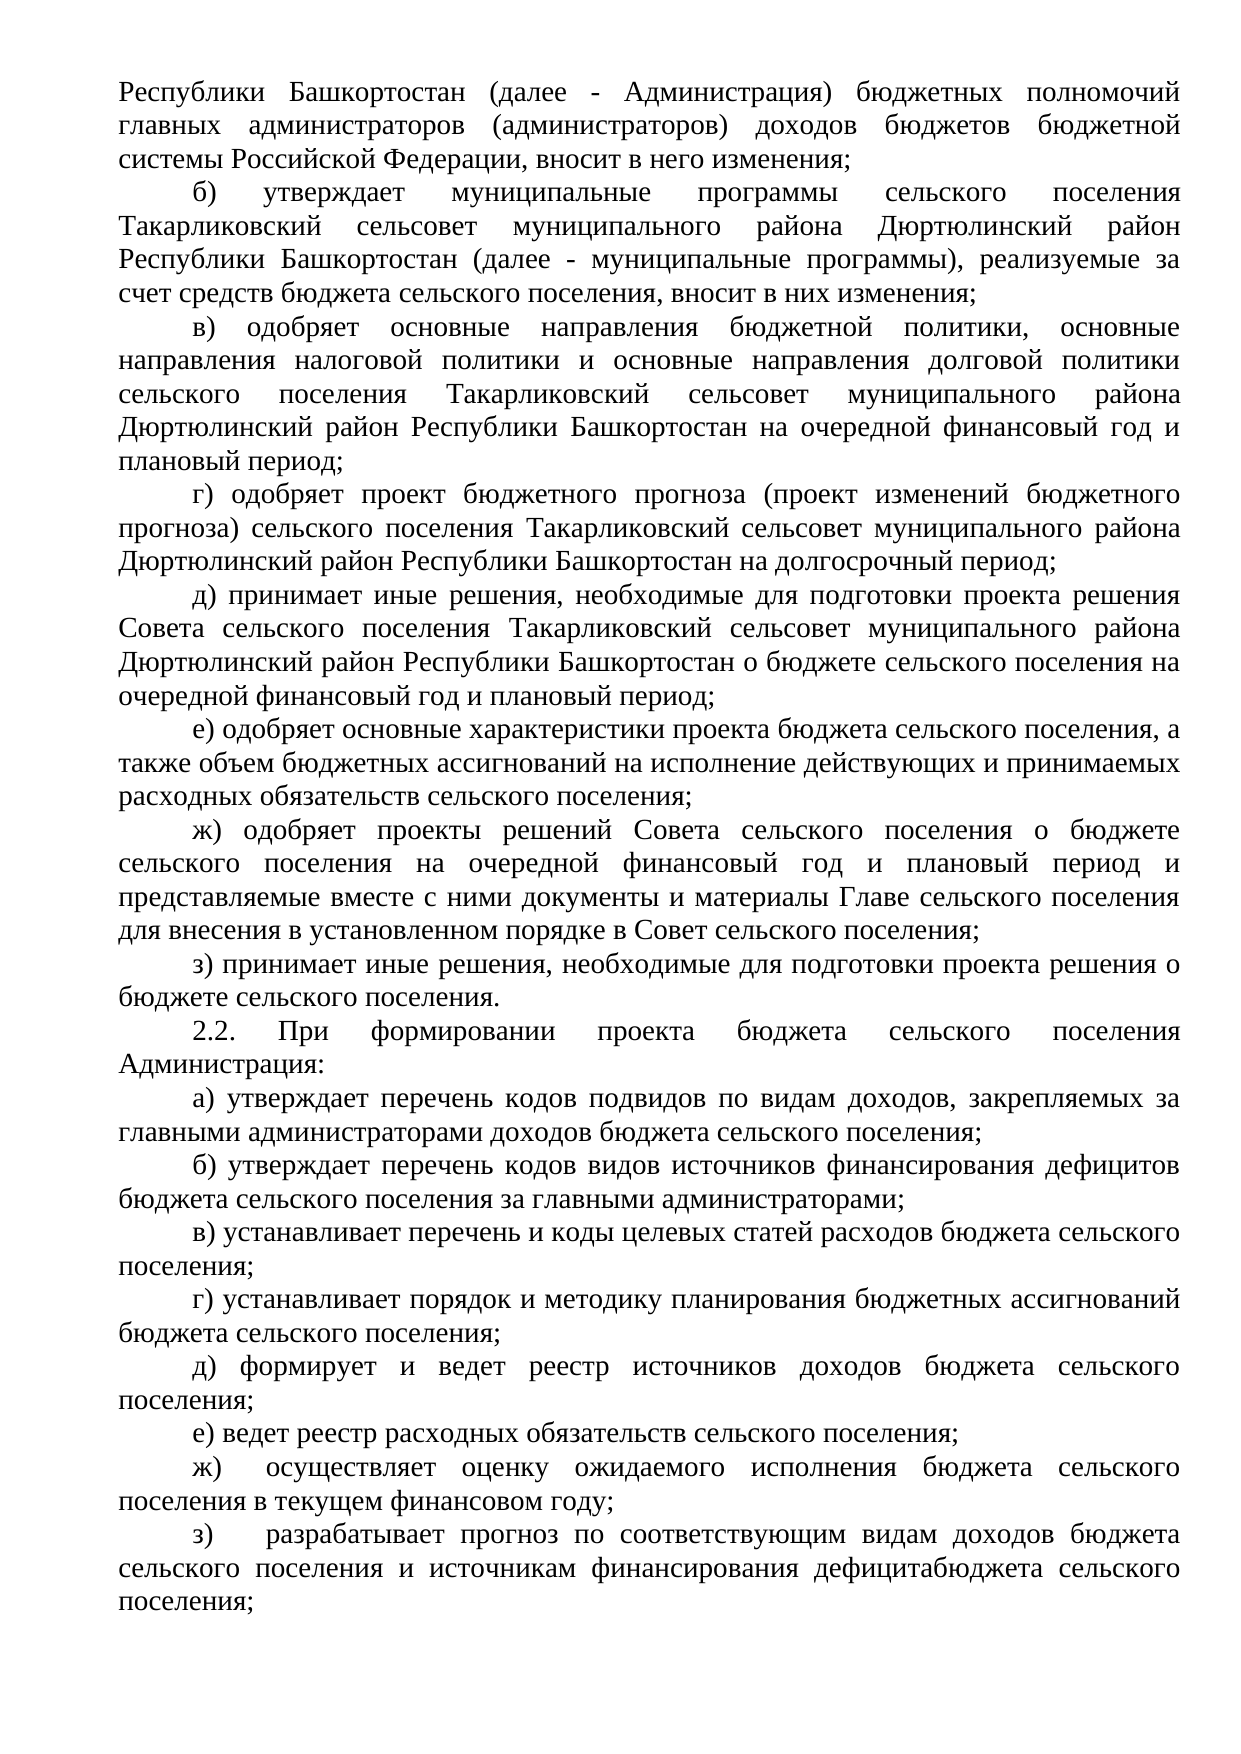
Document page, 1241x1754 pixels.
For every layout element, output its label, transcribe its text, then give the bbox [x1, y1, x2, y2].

text з) разрабатывает прогноз по соответствующим видам доходов бюджета сельского поселения и источникам финансирования дефицитабюджета сельского поселения; [118, 1516, 1181, 1617]
text ж) осуществляет оценку ожидаемого исполнения бюджета сельского поселения в текущем финансовом году; [118, 1449, 1181, 1516]
text б) утверждает перечень кодов видов источников финансирования дефицитов бюджета сельского поселения за главными администраторами; [118, 1147, 1181, 1214]
text е) одобряет основные характеристики проекта бюджета сельского поселения, а также объем бюджетных ассигнований на исполнение действующих и принимаемых расходных обязательств сельского поселения; [118, 711, 1181, 812]
text г) устанавливает порядок и методику планирования бюджетных ассигнований бюджета сельского поселения; [118, 1281, 1181, 1348]
text 2.2. При формировании проекта бюджета сельского поселения Администрация: [118, 1013, 1181, 1080]
text г) одобряет проект бюджетного прогноза (проект изменений бюджетного прогноза) сельского поселения Такарликовский сельсовет муниципального района Дюртюлинский район Республики Башкортостан на долгосрочный период; [118, 476, 1181, 577]
text в) устанавливает перечень и коды целевых статей расходов бюджета сельского поселения; [118, 1214, 1181, 1281]
text д) формирует и ведет реестр источников доходов бюджета сельского поселения; [118, 1348, 1181, 1416]
text в) одобряет основные направления бюджетной политики, основные направления налоговой политики и основные направления долговой политики сельского поселения Такарликовский сельсовет муниципального района Дюртюлинский район Республики Башкортостан на очередной финансовый год и плановый период; [118, 309, 1181, 476]
text а) утверждает перечень кодов подвидов по видам доходов, закрепляемых за главными администраторами доходов бюджета сельского поселения; [118, 1080, 1181, 1147]
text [118, 74, 1181, 174]
text з) принимает иные решения, необходимые для подготовки проекта решения о бюджете сельского поселения. [118, 946, 1181, 1013]
text д) принимает иные решения, необходимые для подготовки проекта решения Совета сельского поселения Такарликовский сельсовет муниципального района Дюртюлинский район Республики Башкортостан о бюджете сельского поселения на очередной финансовый год и плановый период; [118, 577, 1181, 711]
text е) ведет реестр расходных обязательств сельского поселения; [118, 1416, 1181, 1449]
text ж) одобряет проекты решений Совета сельского поселения о бюджете сельского поселения на очередной финансовый год и плановый период и представляемые вместе с ними документы и материалы Главе сельского поселения для внесения в установленном порядке в Совет сельского поселения; [118, 812, 1181, 946]
text б) утверждает муниципальные программы сельского поселения Такарликовский сельсовет муниципального района Дюртюлинский район Республики Башкортостан (далее - муниципальные программы), реализуемые за счет средств бюджета сельского поселения, вносит в них изменения; [118, 174, 1181, 309]
